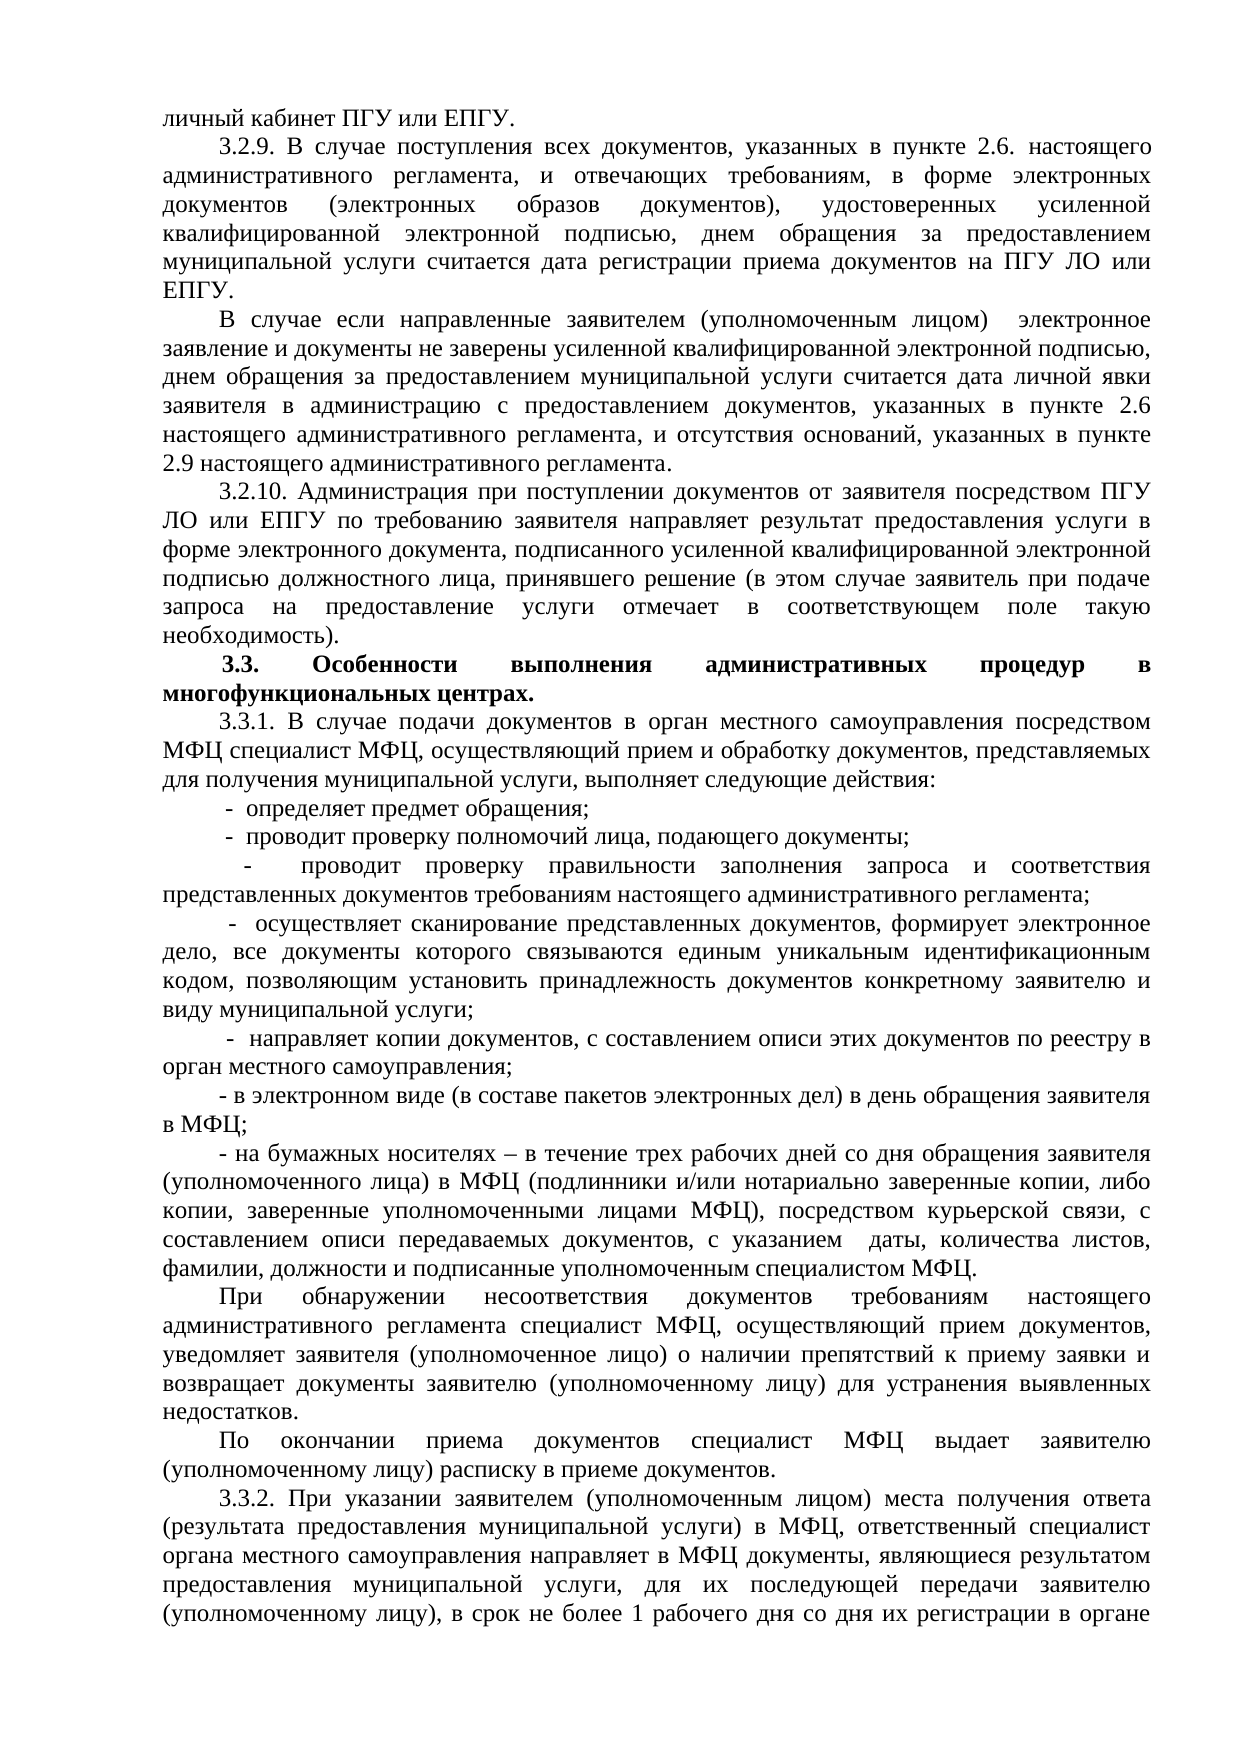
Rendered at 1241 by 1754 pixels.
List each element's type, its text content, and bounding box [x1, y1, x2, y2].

text - проводит проверку полномочий лица, подающего документы; [162, 821, 1152, 850]
text В случае если направленные заявителем (уполномоченным лицом) электронное заявление и документы не заверены усиленной квалифицированной электронной подписью, днем обращения за предоставлением муниципальной услуги считается дата личной явки заявителя в администрацию с предоставлением документов, указанных в пункте 2.6 настоящего административного регламента, и отсутствия оснований, указанных в пункте 2.9 настоящего административного регламента. [162, 304, 1152, 476]
text 3.3. Особенности выполнения административных процедур в многофункциональных центрах. [162, 649, 1152, 706]
text 3.3.1. В случае подачи документов в орган местного самоуправления посредством МФЦ специалист МФЦ, осуществляющий прием и обработку документов, представляемых для получения муниципальной услуги, выполняет следующие действия: [162, 706, 1152, 793]
text - в электронном виде (в составе пакетов электронных дел) в день обращения заявителя в МФЦ; [162, 1080, 1152, 1138]
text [162, 1483, 1152, 1626]
text По окончании приема документов специалист МФЦ выдает заявителю (уполномоченному лицу) расписку в приеме документов. [162, 1425, 1152, 1483]
text - на бумажных носителях – в течение трех рабочих дней со дня обращения заявителя (уполномоченного лица) в МФЦ (подлинники и/или нотариально заверенные копии, либо копии, заверенные уполномоченными лицами МФЦ), посредством курьерской связи, с составлением описи передаваемых документов, с указанием даты, количества листов, фамилии, должности и подписанные уполномоченным специалистом МФЦ. [162, 1138, 1152, 1281]
text - проводит проверку правильности заполнения запроса и соответствия представленных документов требованиям настоящего административного регламента; [162, 850, 1152, 908]
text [162, 103, 1152, 131]
text 3.2.10. Администрация при поступлении документов от заявителя посредством ПГУ ЛО или ЕПГУ по требованию заявителя направляет результат предоставления услуги в форме электронного документа, подписанного усиленной квалифицированной электронной подписью должностного лица, принявшего решение (в этом случае заявитель при подаче запроса на предоставление услуги отмечает в соответствующем поле такую необходимость). [162, 476, 1152, 649]
text - осуществляет сканирование представленных документов, формирует электронное дело, все документы которого связываются единым уникальным идентификационным кодом, позволяющим установить принадлежность документов конкретному заявителю и виду муниципальной услуги; [162, 908, 1152, 1023]
text - направляет копии документов, с составлением описи этих документов по реестру в орган местного самоуправления; [162, 1023, 1152, 1080]
text 3.2.9. В случае поступления всех документов, указанных в пункте 2.6. настоящего административного регламента, и отвечающих требованиям, в форме электронных документов (электронных образов документов), удостоверенных усиленной квалифицированной электронной подписью, днем обращения за предоставлением муниципальной услуги считается дата регистрации приема документов на ПГУ ЛО или ЕПГУ. [162, 131, 1152, 304]
text При обнаружении несоответствия документов требованиям настоящего административного регламента специалист МФЦ, осуществляющий прием документов, уведомляет заявителя (уполномоченное лицо) о наличии препятствий к приему заявки и возвращает документы заявителю (уполномоченному лицу) для устранения выявленных недостатков. [162, 1281, 1152, 1425]
text - определяет предмет обращения; [162, 793, 1152, 821]
